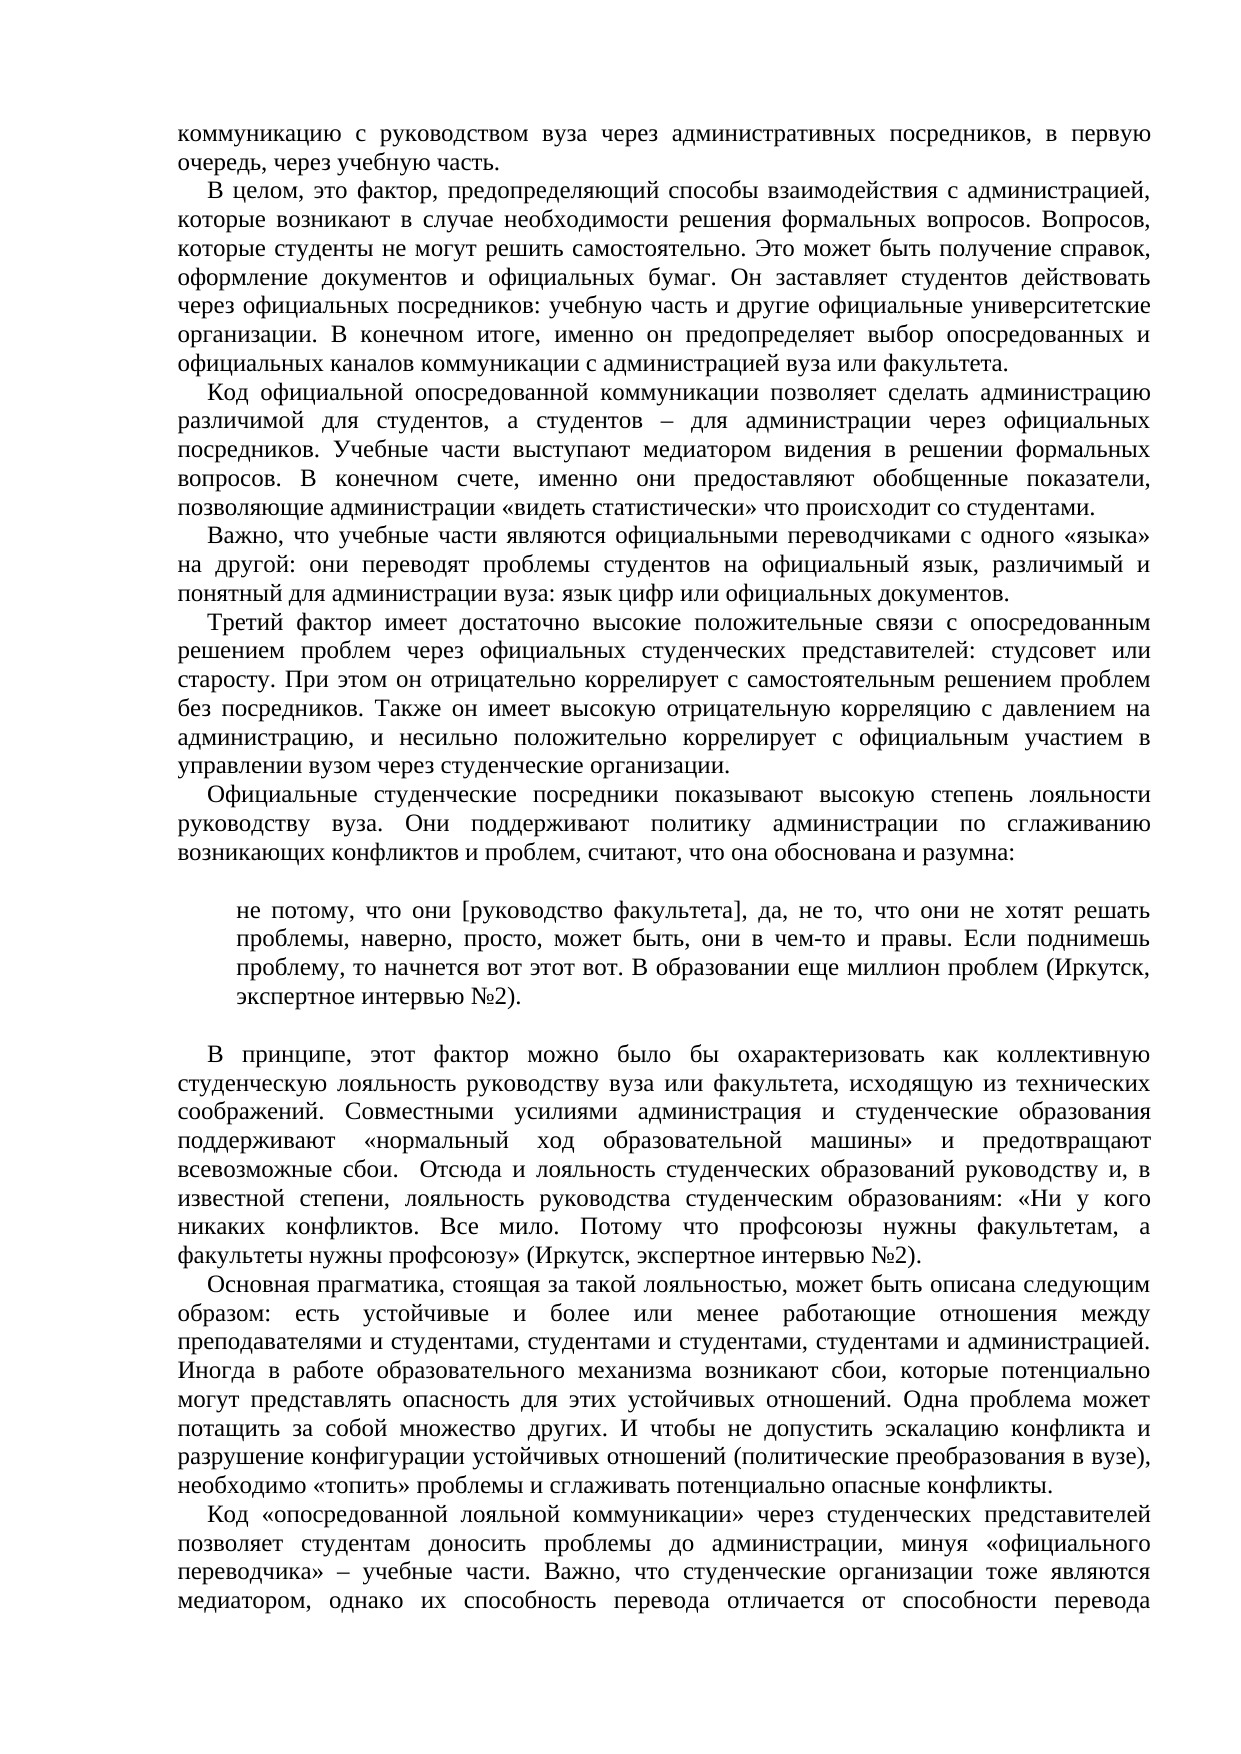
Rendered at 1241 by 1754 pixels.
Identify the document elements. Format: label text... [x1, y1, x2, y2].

text не потому, что они [руководство факультета], да, не то, что они не хотят решать проблемы, наверно, просто, может быть, они в чем-то и правы. Если поднимешь проблему, то начнется вот этот вот. В образовании еще миллион проблем (Иркутск, экспертное интервью №2). [236, 895, 1152, 1010]
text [177, 118, 1152, 176]
text Важно, что учебные части являются официальными переводчиками с одного «языка» на другой: они переводят проблемы студентов на официальный язык, различимый и понятный для администрации вуза: язык цифр или официальных документов. [177, 521, 1152, 607]
text Официальные студенческие посредники показывают высокую степень лояльности руководству вуза. Они поддерживают политику администрации по сглаживанию возникающих конфликтов и проблем, считают, что она обоснована и разумна: [177, 779, 1152, 866]
text В целом, это фактор, предопределяющий способы взаимодействия с администрацией, которые возникают в случае необходимости решения формальных вопросов. Вопросов, которые студенты не могут решить самостоятельно. Это может быть получение справок, оформление документов и официальных бумаг. Он заставляет студентов действовать через официальных посредников: учебную часть и другие официальные университетские организации. В конечном итоге, именно он предопределяет выбор опосредованных и официальных каналов коммуникации с администрацией вуза или факультета. [177, 176, 1152, 377]
text Основная прагматика, стоящая за такой лояльностью, может быть описана следующим образом: есть устойчивые и более или менее работающие отношения между преподавателями и студентами, студентами и студентами, студентами и администрацией. Иногда в работе образовательного механизма возникают сбои, которые потенциально могут представлять опасность для этих устойчивых отношений. Одна проблема может потащить за собой множество других. И чтобы не допустить эскалацию конфликта и разрушение конфигурации устойчивых отношений (политические преобразования в вузе), необходимо «топить» проблемы и сглаживать потенциально опасные конфликты. [177, 1269, 1152, 1499]
text Третий фактор имеет достаточно высокие положительные связи с опосредованным решением проблем через официальных студенческих представителей: студсовет или старосту. При этом он отрицательно коррелирует с самостоятельным решением проблем без посредников. Также он имеет высокую отрицательную корреляцию с давлением на администрацию, и несильно положительно коррелирует с официальным участием в управлении вузом через студенческие организации. [177, 607, 1152, 779]
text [177, 1499, 1152, 1614]
text Код официальной опосредованной коммуникации позволяет сделать администрацию различимой для студентов, а студентов – для администрации через официальных посредников. Учебные части выступают медиатором видения в решении формальных вопросов. В конечном счете, именно они предоставляют обобщенные показатели, позволяющие администрации «видеть статистически» что происходит со студентами. [177, 377, 1152, 521]
text В принципе, этот фактор можно было бы охарактеризовать как коллективную студенческую лояльность руководству вуза или факультета, исходящую из технических соображений. Совместными усилиями администрация и студенческие образования поддерживают «нормальный ход образовательной машины» и предотвращают всевозможные сбои. Отсюда и лояльность студенческих образований руководству и, в известной степени, лояльность руководства студенческим образованиям: «Ни у кого никаких конфликтов. Все мило. Потому что профсоюзы нужны факультетам, а факультеты нужны профсоюзу» (Иркутск, экспертное интервью №2). [177, 1039, 1152, 1269]
